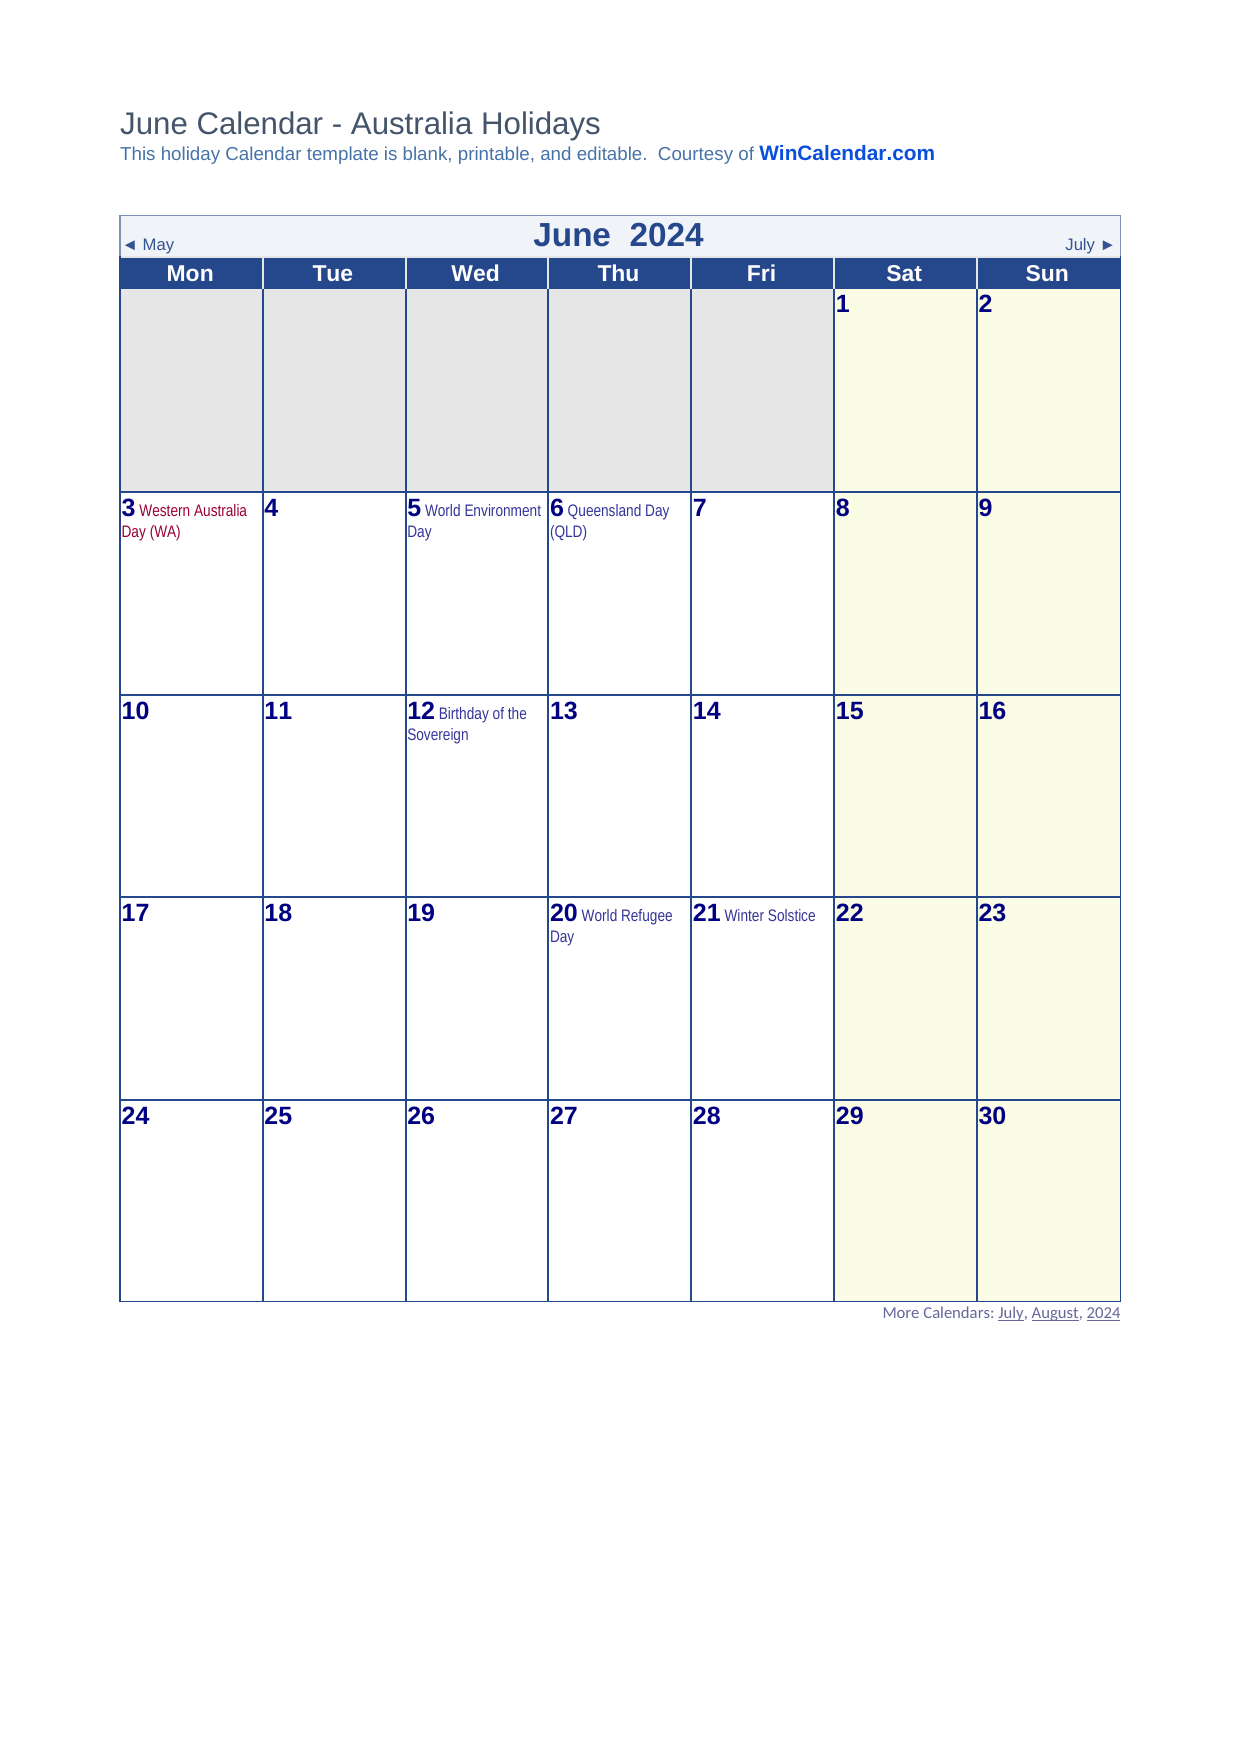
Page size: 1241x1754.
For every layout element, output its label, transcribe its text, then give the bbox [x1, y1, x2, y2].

table_cell 1 [835, 289, 976, 491]
table_cell 9 [978, 493, 1120, 694]
table_cell 7 [692, 493, 833, 694]
table_cell 10 [121, 696, 262, 896]
table_cell 17 [121, 898, 262, 1099]
table_cell Tue [264, 258, 405, 289]
table_cell Thu [549, 258, 690, 289]
table_cell 21 Winter Solstice [692, 898, 833, 1099]
table_cell [549, 289, 690, 491]
table_cell 2 [978, 289, 1120, 491]
table_cell Mon [121, 258, 262, 289]
table_cell [264, 289, 405, 491]
table_cell 14 [692, 696, 833, 896]
table_cell 28 [692, 1101, 833, 1301]
table_header July ► [977, 216, 1120, 256]
text More Calendars: July, August, 2024 [120, 1302, 1120, 1322]
table_cell 15 [835, 696, 976, 896]
table_cell 30 [978, 1101, 1120, 1301]
table_cell 16 [978, 696, 1120, 896]
table_cell 12 Birthday of the Sovereign [407, 696, 547, 896]
table_cell [692, 289, 833, 491]
table_cell 24 [121, 1101, 262, 1301]
table_header June 2024 [263, 216, 977, 256]
table_cell 23 [978, 898, 1120, 1099]
table_cell 29 [835, 1101, 976, 1301]
table_cell 6 Queensland Day (QLD) [549, 493, 690, 694]
table_cell Wed [407, 258, 547, 289]
table_cell 27 [549, 1101, 690, 1301]
table_cell 11 [264, 696, 405, 896]
table_header ◄ May [121, 216, 263, 256]
text June Calendar - Australia Holidays This holiday Calendar template is blank, printable, and editable. Courtesy of WinCalendar.com [120, 105, 1120, 193]
table_cell 18 [264, 898, 405, 1099]
table_cell 13 [549, 696, 690, 896]
table_cell 20 World Refugee Day [549, 898, 690, 1099]
table_cell Sun [978, 258, 1120, 289]
table_cell [407, 289, 547, 491]
table_cell 4 [264, 493, 405, 694]
table_cell Sat [835, 258, 976, 289]
table_cell 22 [835, 898, 976, 1099]
table_cell Fri [692, 258, 833, 289]
table_cell 25 [264, 1101, 405, 1301]
table_cell 26 [407, 1101, 547, 1301]
table_cell 19 [407, 898, 547, 1099]
table_cell 8 [835, 493, 976, 694]
table_cell 5 World Environment Day [407, 493, 547, 694]
table_cell [121, 289, 262, 491]
table_cell 3 Western Australia Day (WA) [121, 493, 262, 694]
